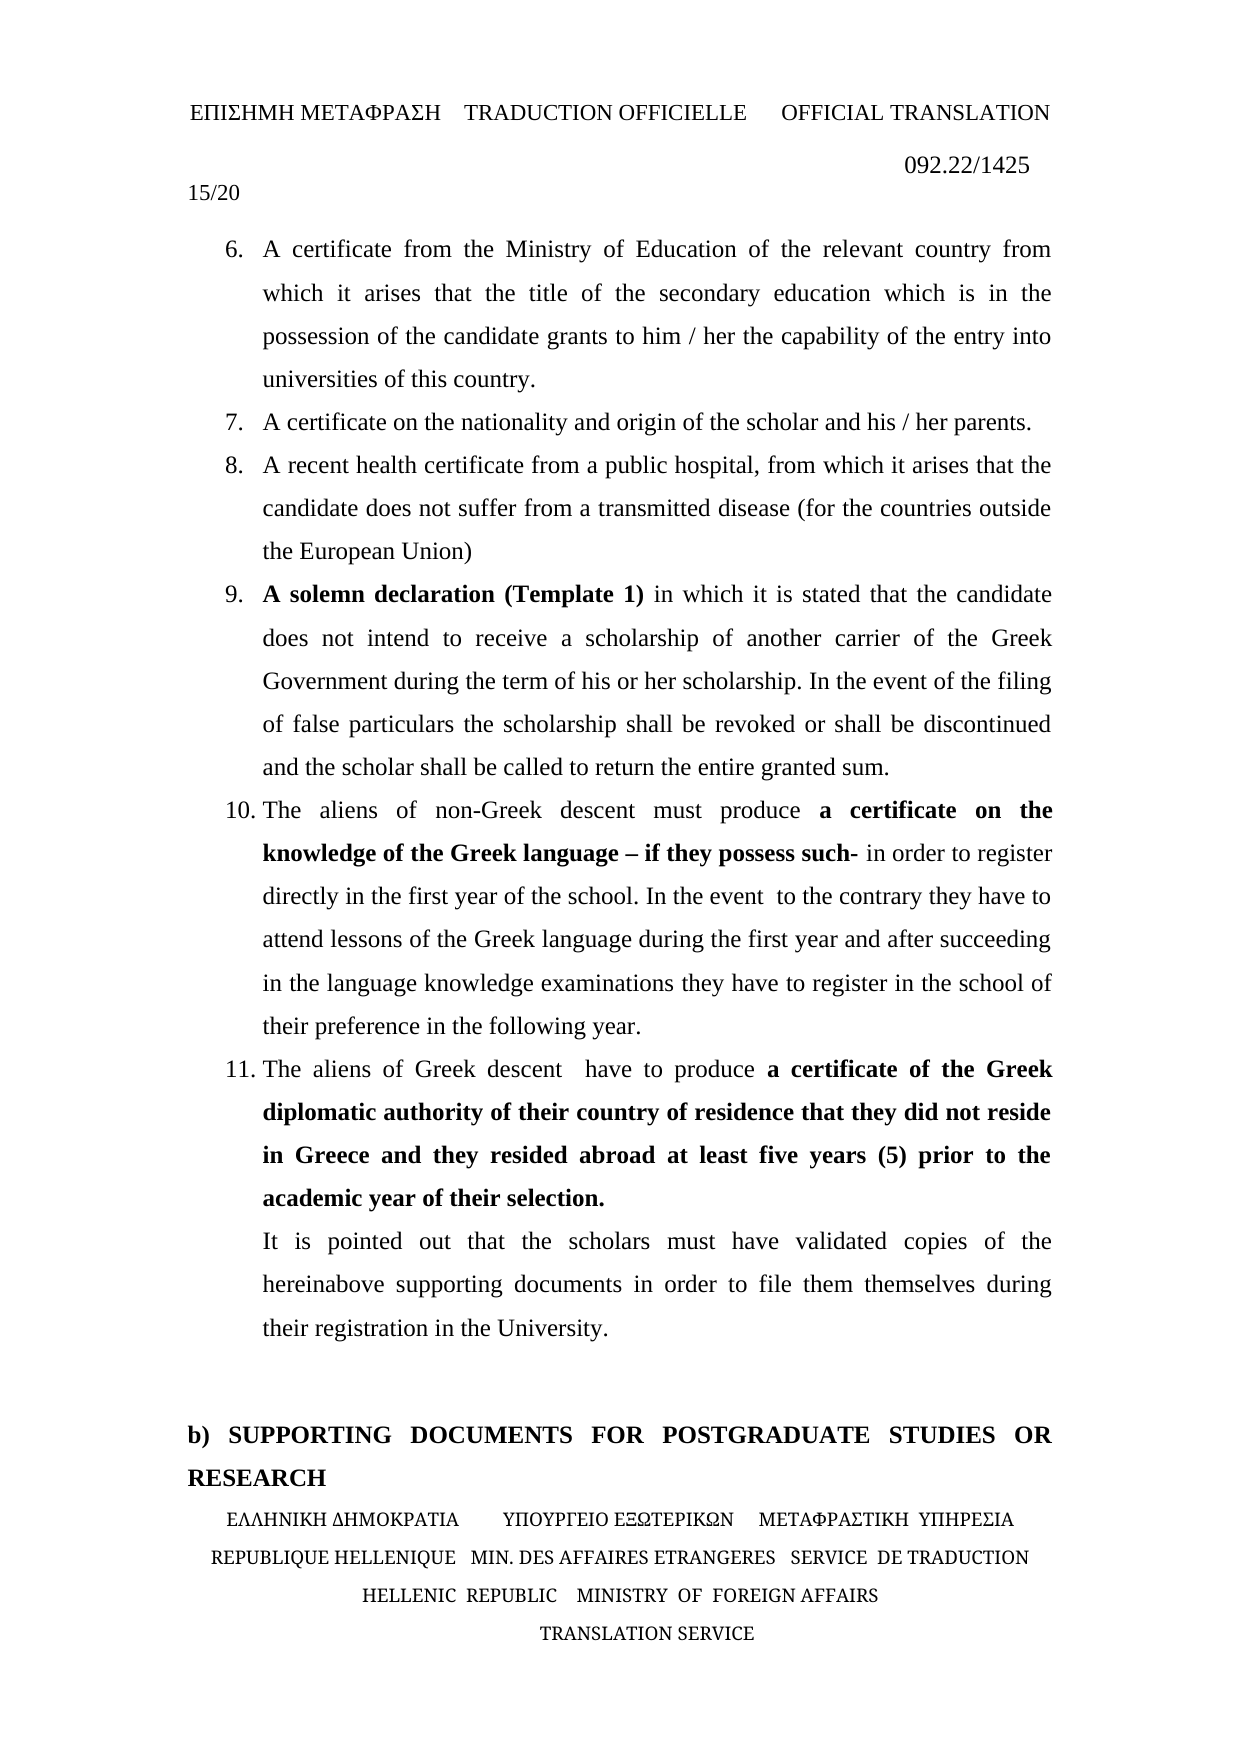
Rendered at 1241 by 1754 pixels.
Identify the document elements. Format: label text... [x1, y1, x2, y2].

text b) SUPPORTING DOCUMENTS FOR POSTGRADUATE STUDIES OR RESEARCH [187, 1420, 1053, 1492]
list A certificate on the nationality and origin of the scholar and his / her parents. [225, 407, 1053, 436]
list The aliens of non-Greek descent must produce a certificate on the knowledge of the Greek language – if they possess such- in order to register directly in the first year of the school. In the event to the contrary they have to attend lessons of the Greek language during the first year and after succeeding in the language knowledge examinations they have to register in the school of their preference in the following year. [225, 795, 1053, 1039]
list A certificate from the Ministry of Education of the relevant country from which it arises that the title of the secondary education which is in the possession of the candidate grants to him / her the capability of the entry into universities of this country. [225, 234, 1053, 393]
list It is pointed out that the scholars must have validated copies of the hereinabove supporting documents in order to file them themselves during their registration in the University. [262, 1226, 1053, 1341]
list A solemn declaration (Template 1) in which it is stated that the candidate does not intend to receive a scholarship of another carrier of the Greek Government during the term of his or her scholarship. In the event of the filing of false particulars the scholarship shall be revoked or shall be discontinued and the scholar shall be called to return the entire granted sum. [225, 579, 1053, 781]
list The aliens of Greek descent have to produce a certificate of the Greek diplomatic authority of their country of residence that they did not reside in Greece and they resided abroad at least five years (5) prior to the academic year of their selection. [225, 1054, 1053, 1212]
list A recent health certificate from a public hospital, from which it arises that the candidate does not suffer from a transmitted disease (for the countries outside the European Union) [225, 450, 1053, 565]
